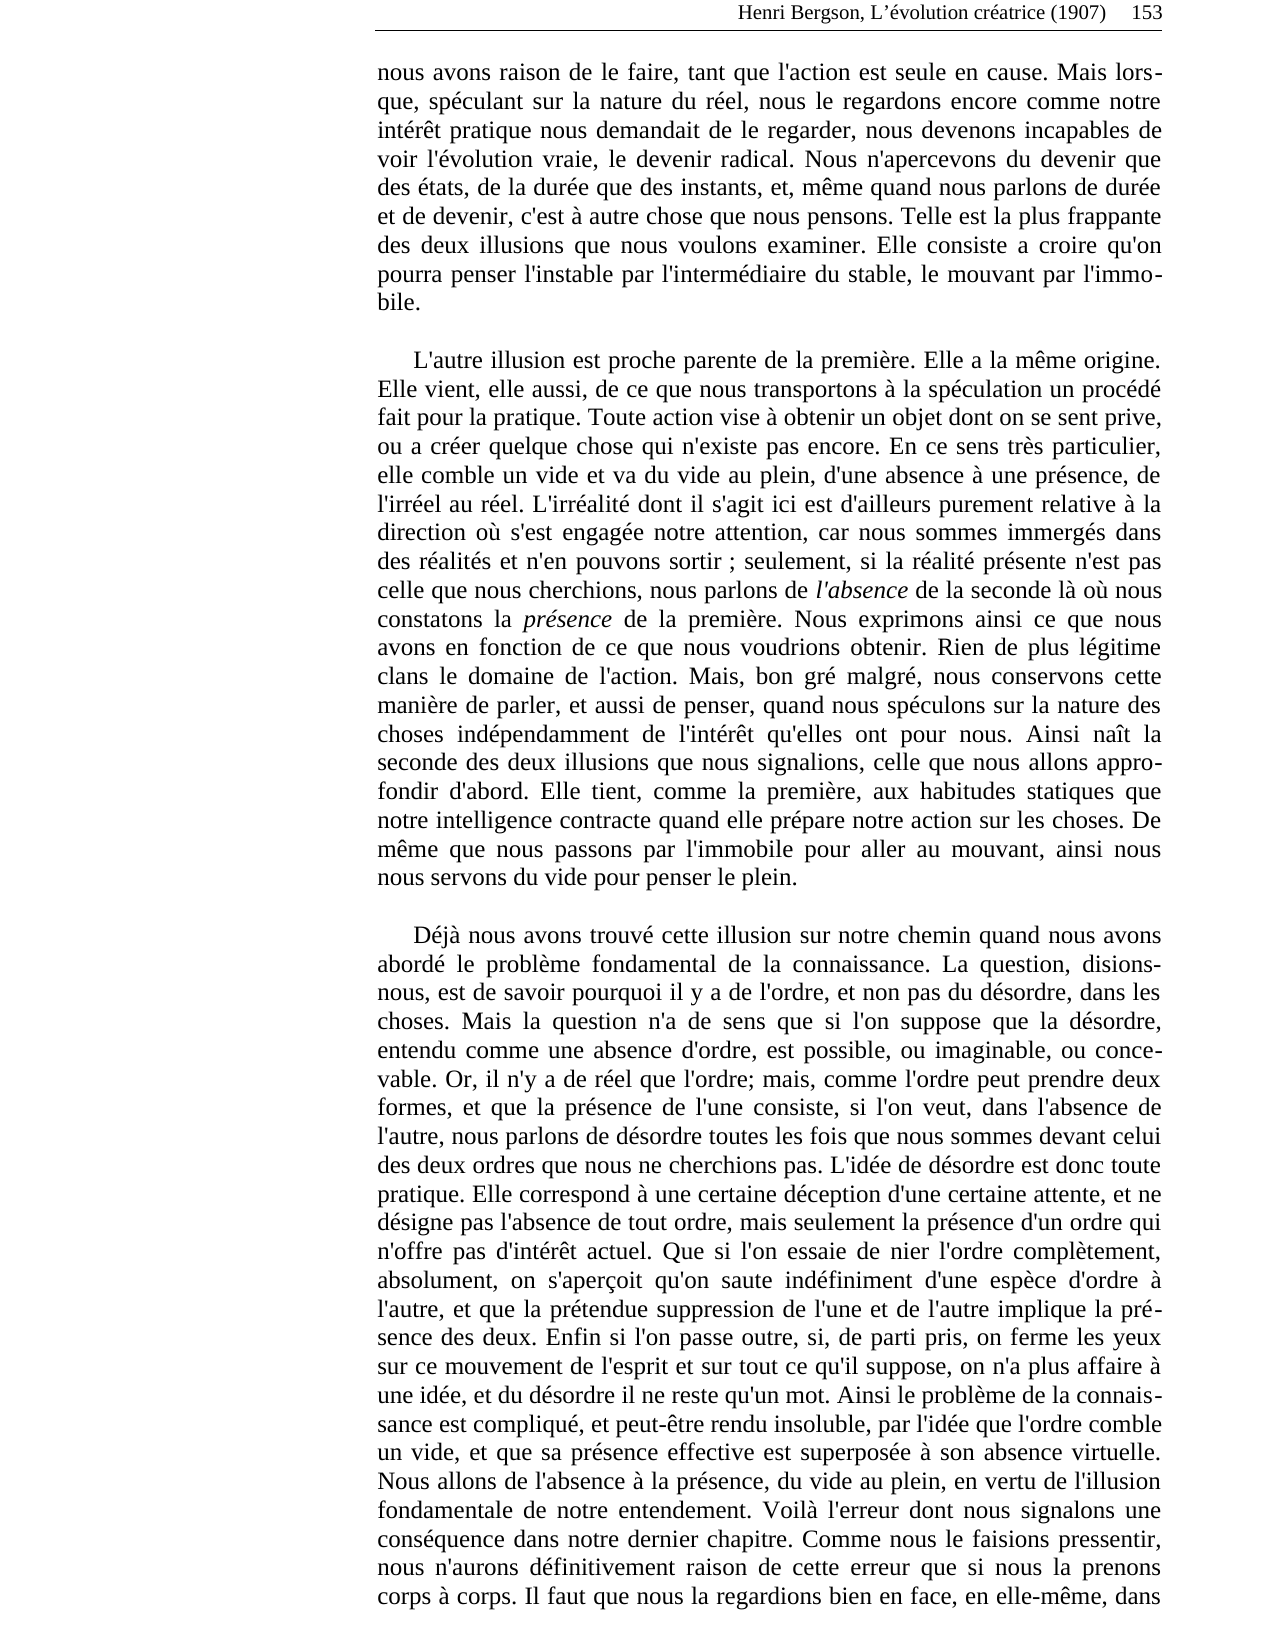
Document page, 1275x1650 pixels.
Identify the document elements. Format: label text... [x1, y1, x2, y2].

text L'autre illusion est proche parente de la première. Elle a la même origine. Elle vient, elle aussi, de ce que nous transportons à la spéculation un procédé fait pour la pratique. Toute action vise à obtenir un objet dont on se sent prive, ou a créer quelque chose qui n'existe pas encore. En ce sens très particulier, elle comble un vide et va du vide au plein, d'une absence à une présence, de l'irréel au réel. L'irréalité dont il s'agit ici est d'ailleurs purement relative à la direction où s'est engagée notre attention, car nous sommes immergés dans des réalités et n'en pouvons sortir ; seulement, si la réalité présente n'est pas celle que nous cherchions, nous parlons de l'absence de la seconde là où nous constatons la présence de la première. Nous exprimons ainsi ce que nous avons en fonction de ce que nous voudrions obtenir. Rien de plus légitime clans le domaine de l'action. Mais, bon gré malgré, nous conservons cette manière de parler, et aussi de penser, quand nous spéculons sur la nature des choses indépendamment de l'intérêt qu'elles ont pour nous. Ainsi naît la seconde des deux illusions que nous signalions, celle que nous allons approfondir d'abord. Elle tient, comme la première, aux habitudes statiques que notre intelligence contracte quand elle prépare notre action sur les choses. De même que nous passons par l'immobile pour aller au mouvant, ainsi nous nous servons du vide pour penser le plein. [377, 345, 1162, 891]
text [377, 57, 1162, 316]
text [377, 920, 1162, 1610]
